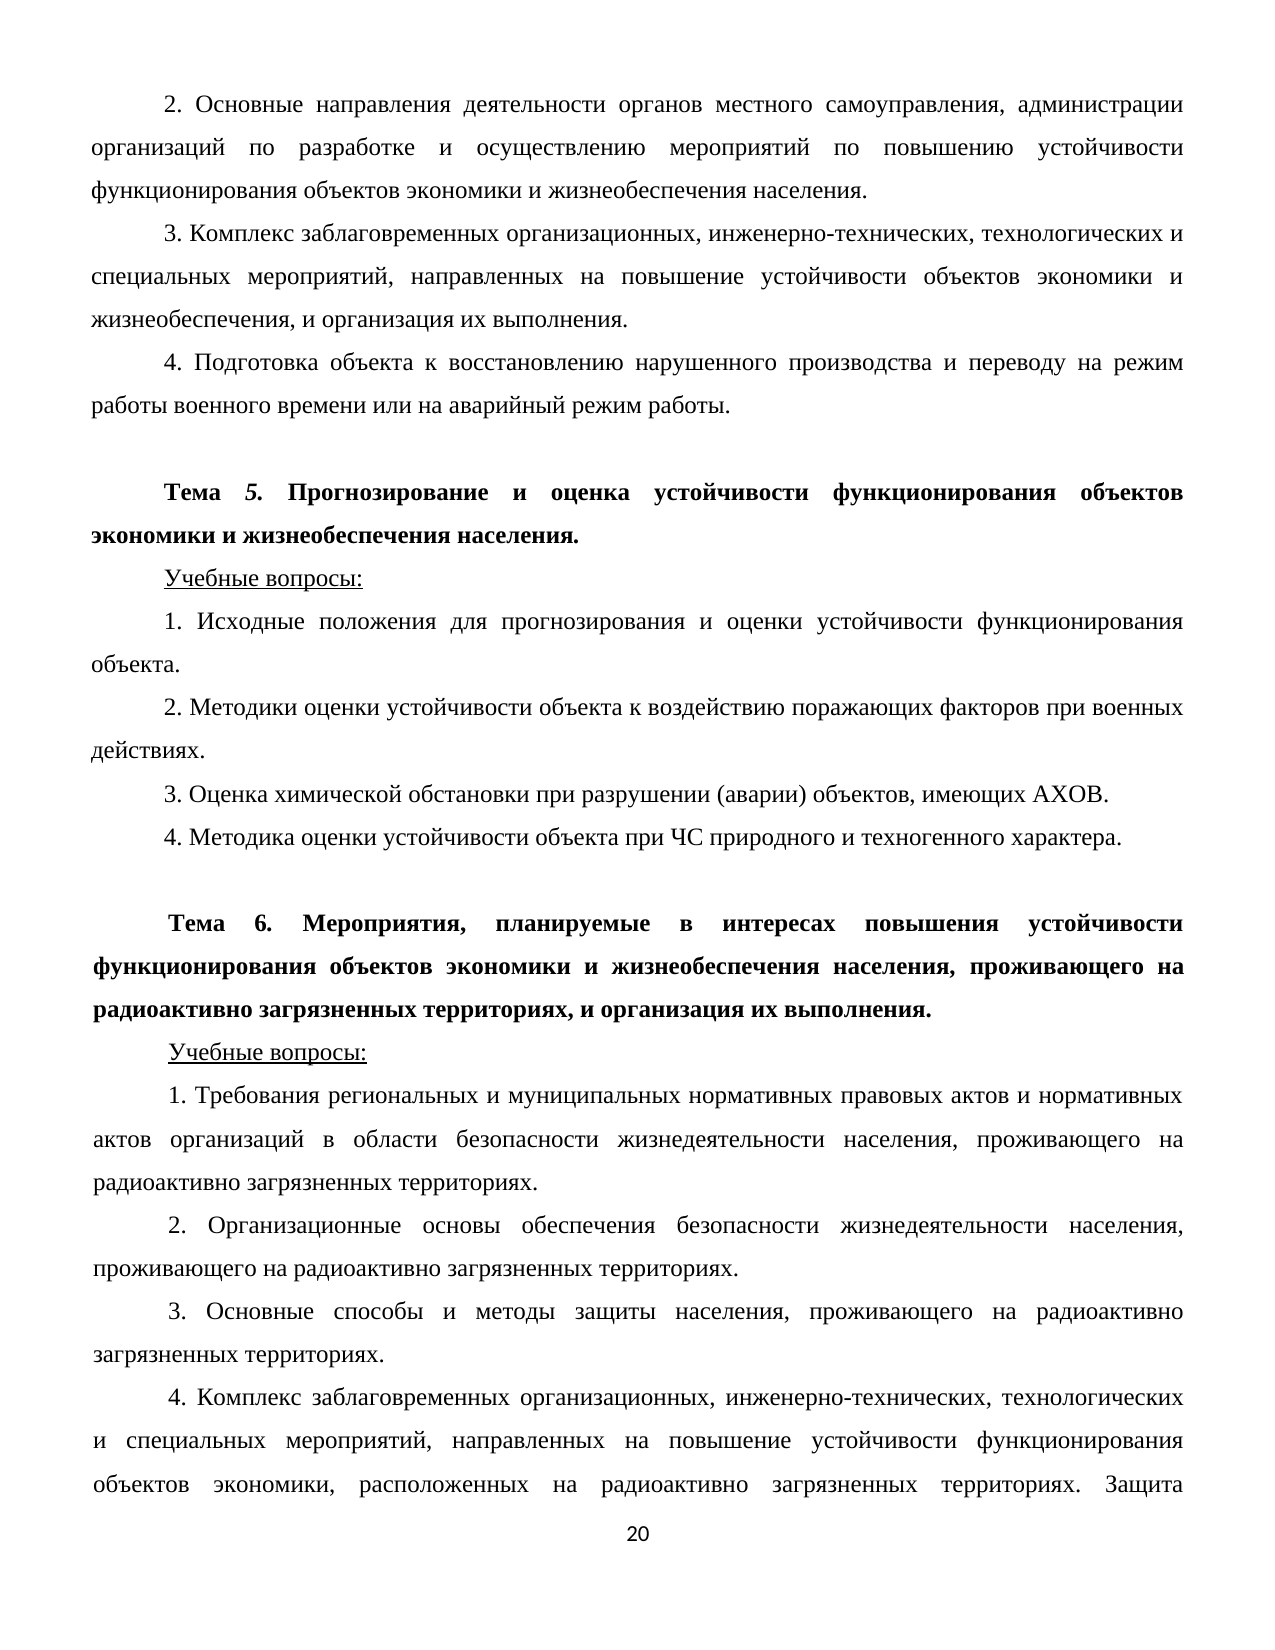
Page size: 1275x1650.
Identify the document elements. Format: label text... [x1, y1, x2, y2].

text 3. Комплекс заблаговременных организационных, инженерно-технических, технологических и специальных мероприятий, направленных на повышение устойчивости объектов экономики и жизнеобеспечения, и организация их выполнения. [91, 218, 1184, 333]
text 2. Методики оценки устойчивости объекта к воздействию поражающих факторов при военных действиях. [91, 692, 1184, 764]
text Учебные вопросы: [91, 563, 1184, 592]
text 1. Исходные положения для прогнозирования и оценки устойчивости функционирования объекта. [91, 606, 1184, 678]
text 4. Методика оценки устойчивости объекта при ЧС природного и техногенного характера. [91, 822, 1184, 851]
text Тема 6. Мероприятия, планируемые в интересах повышения устойчивости функционирования объектов экономики и жизнеобеспечения населения, проживающего на радиоактивно загрязненных территориях, и организация их выполнения. [93, 908, 1184, 1023]
text 2. Организационные основы обеспечения безопасности жизнедеятельности населения, проживающего на радиоактивно загрязненных территориях. [93, 1210, 1184, 1282]
text Тема 5. Прогнозирование и оценка устойчивости функционирования объектов экономики и жизнеобеспечения населения. [91, 477, 1184, 549]
text 3. Основные способы и методы защиты населения, проживающего на радиоактивно загрязненных территориях. [93, 1296, 1184, 1368]
text 4. Подготовка объекта к восстановлению нарушенного производства и переводу на режим работы военного времени или на аварийный режим работы. [91, 347, 1184, 419]
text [93, 1382, 1184, 1497]
text 1. Требования региональных и муниципальных нормативных правовых актов и нормативных актов организаций в области безопасности жизнедеятельности населения, проживающего на радиоактивно загрязненных территориях. [93, 1081, 1184, 1196]
text Учебные вопросы: [93, 1037, 1184, 1066]
text 3. Оценка химической обстановки при разрушении (аварии) объектов, имеющих АХОВ. [91, 779, 1184, 807]
text 2. Основные направления деятельности органов местного самоуправления, администрации организаций по разработке и осуществлению мероприятий по повышению устойчивости функционирования объектов экономики и жизнеобеспечения населения. [91, 89, 1184, 204]
